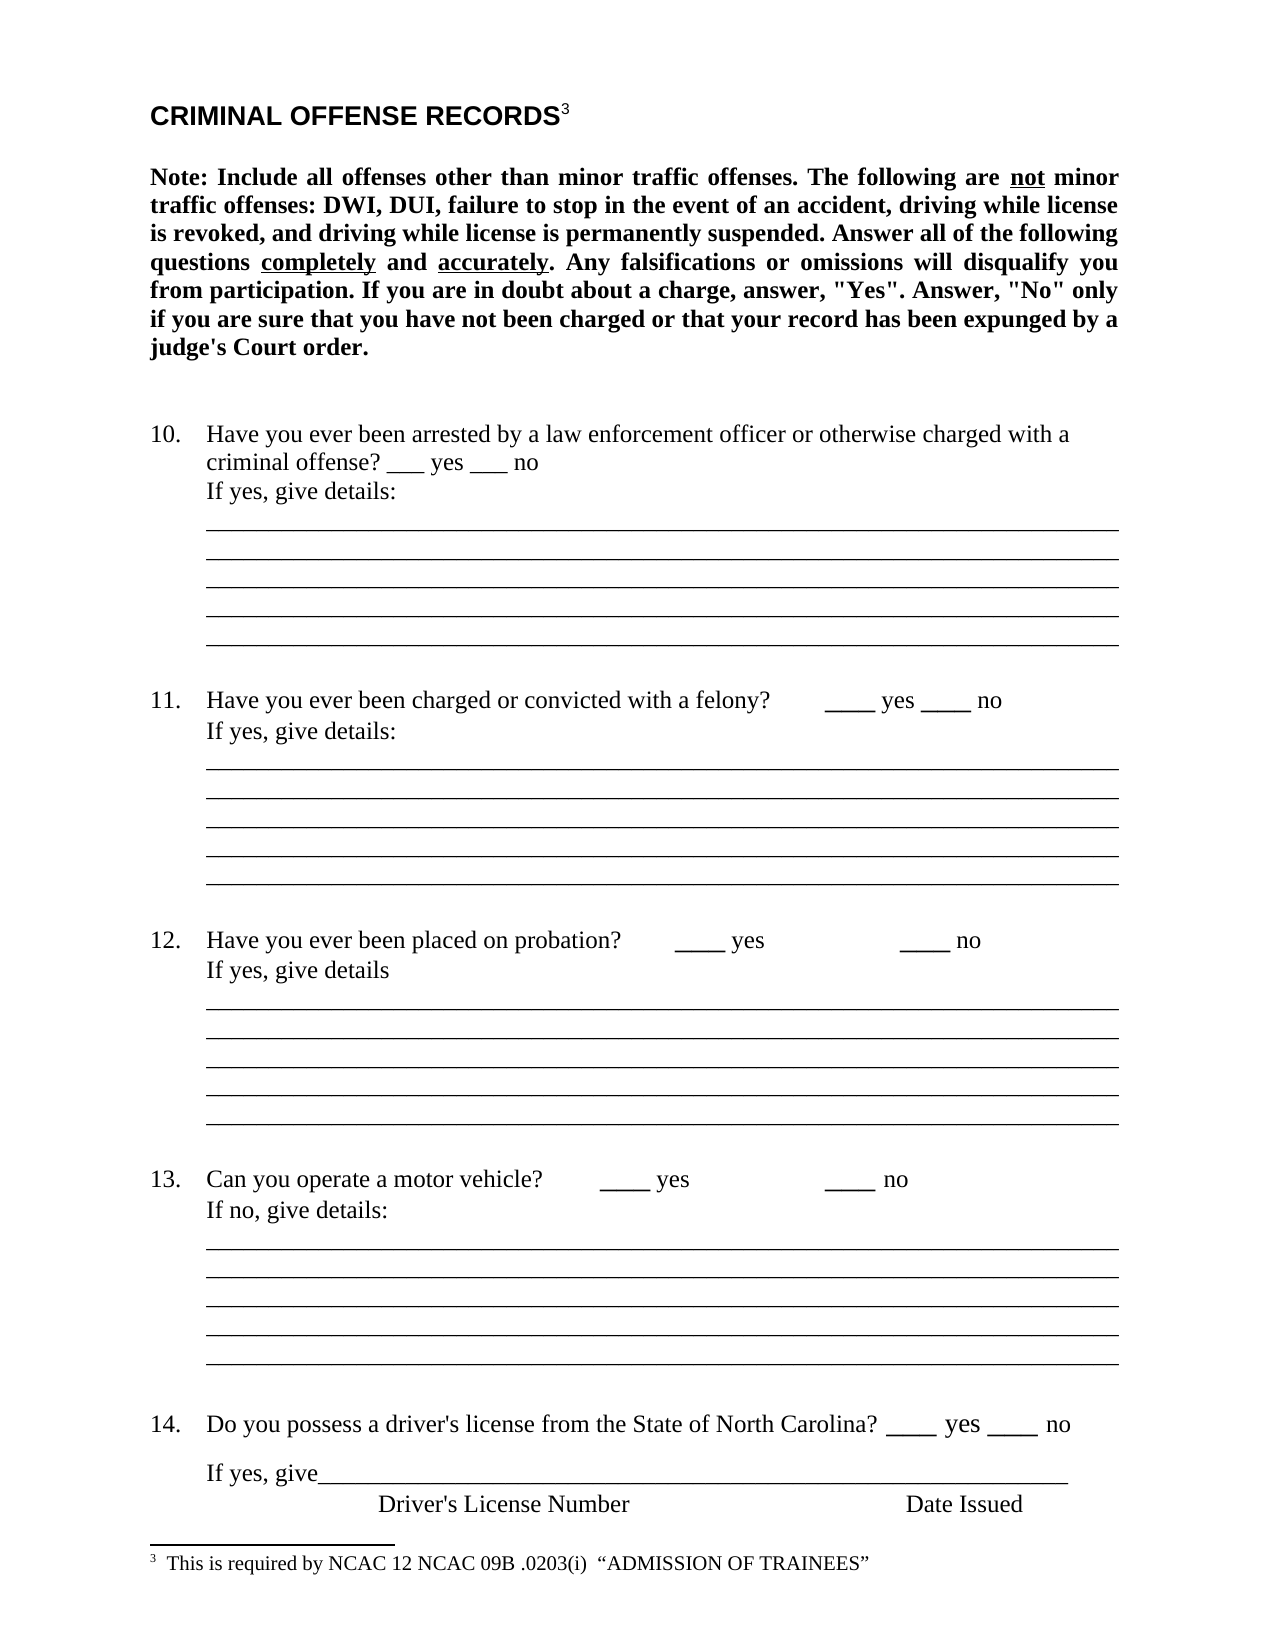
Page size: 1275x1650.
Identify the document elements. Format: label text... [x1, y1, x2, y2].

text 10. Have you ever been arrested by a law enforcement officer or otherwise charged with a criminal offense? ___ yes ___ no [150, 419, 1125, 476]
text 14. Do you possess a driver's license from the State of ? ___ yes ___ no [150, 1396, 1125, 1442]
text _____________________________________________________________________________________________________________________________________________________________________________________________________________________________________________________________________________________________________________________________________________________________________________ [206, 505, 1125, 649]
text If yes, give details: [150, 476, 1125, 505]
text If no, give details: [150, 1195, 1125, 1224]
text If yes, give details [150, 955, 1125, 984]
text 12. Have you ever been placed on probation? ___ yes ___ no [150, 917, 1125, 955]
text CRIMINAL OFFENSE RECORDS [150, 100, 1125, 131]
text If yes, give details: [150, 716, 1125, 744]
text 11. Have you ever been charged or convicted with a felony? ___ yes ___ no [150, 677, 1125, 716]
text Driver's License Number Date Issued [150, 1488, 1125, 1518]
text _____________________________________________________________________________________________________________________________________________________________________________________________________________________________________________________________________________________________________________________________________________________________________________ [206, 1224, 1125, 1367]
text 13. Can you operate a motor vehicle? ___ yes ___ no [150, 1157, 1125, 1195]
text Note: Include all offenses other than minor traffic offenses. The following are not minor traffic offenses: DWI, DUI, failure to stop in the event of an accident, driving while license is revoked, and driving while license is permanently suspended. Answer all of the following questions completely and accurately. Any falsifications or omissions will disqualify you from participation. If you are in doubt about a charge, answer, "Yes". Answer, "No" only if you are sure that you have not been charged or that your record has been expunged by a judge's Court order. [150, 162, 1119, 361]
text If yes, give____________________________________________________________ [150, 1458, 1125, 1488]
text _____________________________________________________________________________________________________________________________________________________________________________________________________________________________________________________________________________________________________________________________________________________________________________ [206, 744, 1125, 888]
text _____________________________________________________________________________________________________________________________________________________________________________________________________________________________________________________________________________________________________________________________________________________________________________ [206, 984, 1125, 1128]
